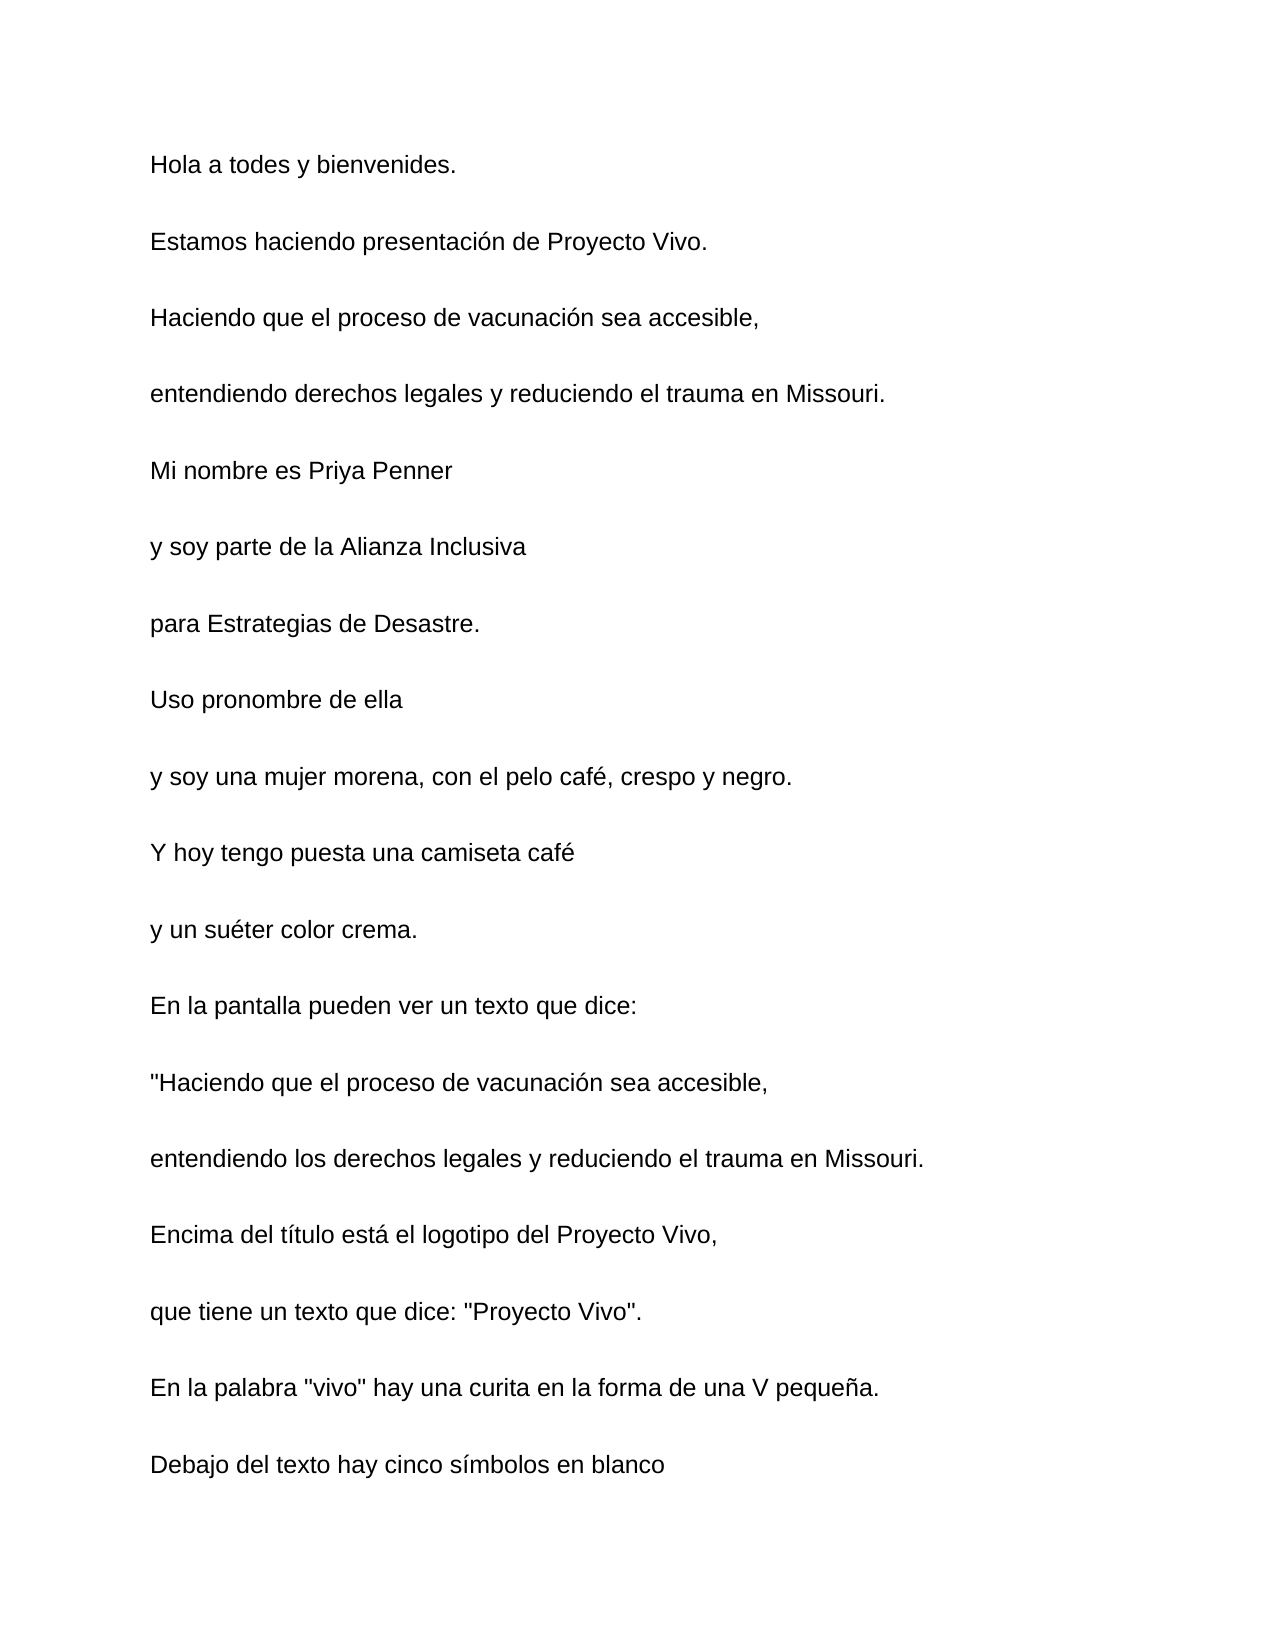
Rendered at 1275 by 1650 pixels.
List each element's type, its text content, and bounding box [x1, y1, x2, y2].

text Hola a todes y bienvenides. [150, 150, 1125, 179]
text entendiendo los derechos legales y reduciendo el trauma en Missouri. [150, 1144, 1125, 1173]
text En la pantalla pueden ver un texto que dice: [150, 991, 1125, 1020]
text Debajo del texto hay cinco símbolos en blanco [150, 1450, 1125, 1478]
text Y hoy tengo puesta una camiseta café [150, 838, 1125, 867]
text En la palabra "vivo" hay una curita en la forma de una V pequeña. [150, 1373, 1125, 1402]
text y un suéter color crema. [150, 914, 1125, 943]
text "Haciendo que el proceso de vacunación sea accesible, [150, 1067, 1125, 1096]
text y soy parte de la Alianza Inclusiva [150, 532, 1125, 561]
text Haciendo que el proceso de vacunación sea accesible, [150, 303, 1125, 332]
text Mi nombre es Priya Penner [150, 456, 1125, 484]
text Estamos haciendo presentación de Proyecto Vivo. [150, 226, 1125, 255]
text para Estrategias de Desastre. [150, 609, 1125, 637]
text Encima del título está el logotipo del Proyecto Vivo, [150, 1220, 1125, 1249]
text Uso pronombre de ella [150, 685, 1125, 714]
text entendiendo derechos legales y reduciendo el trauma en Missouri. [150, 379, 1125, 408]
text y soy una mujer morena, con el pelo café, crespo y negro. [150, 762, 1125, 790]
text que tiene un texto que dice: "Proyecto Vivo". [150, 1297, 1125, 1326]
